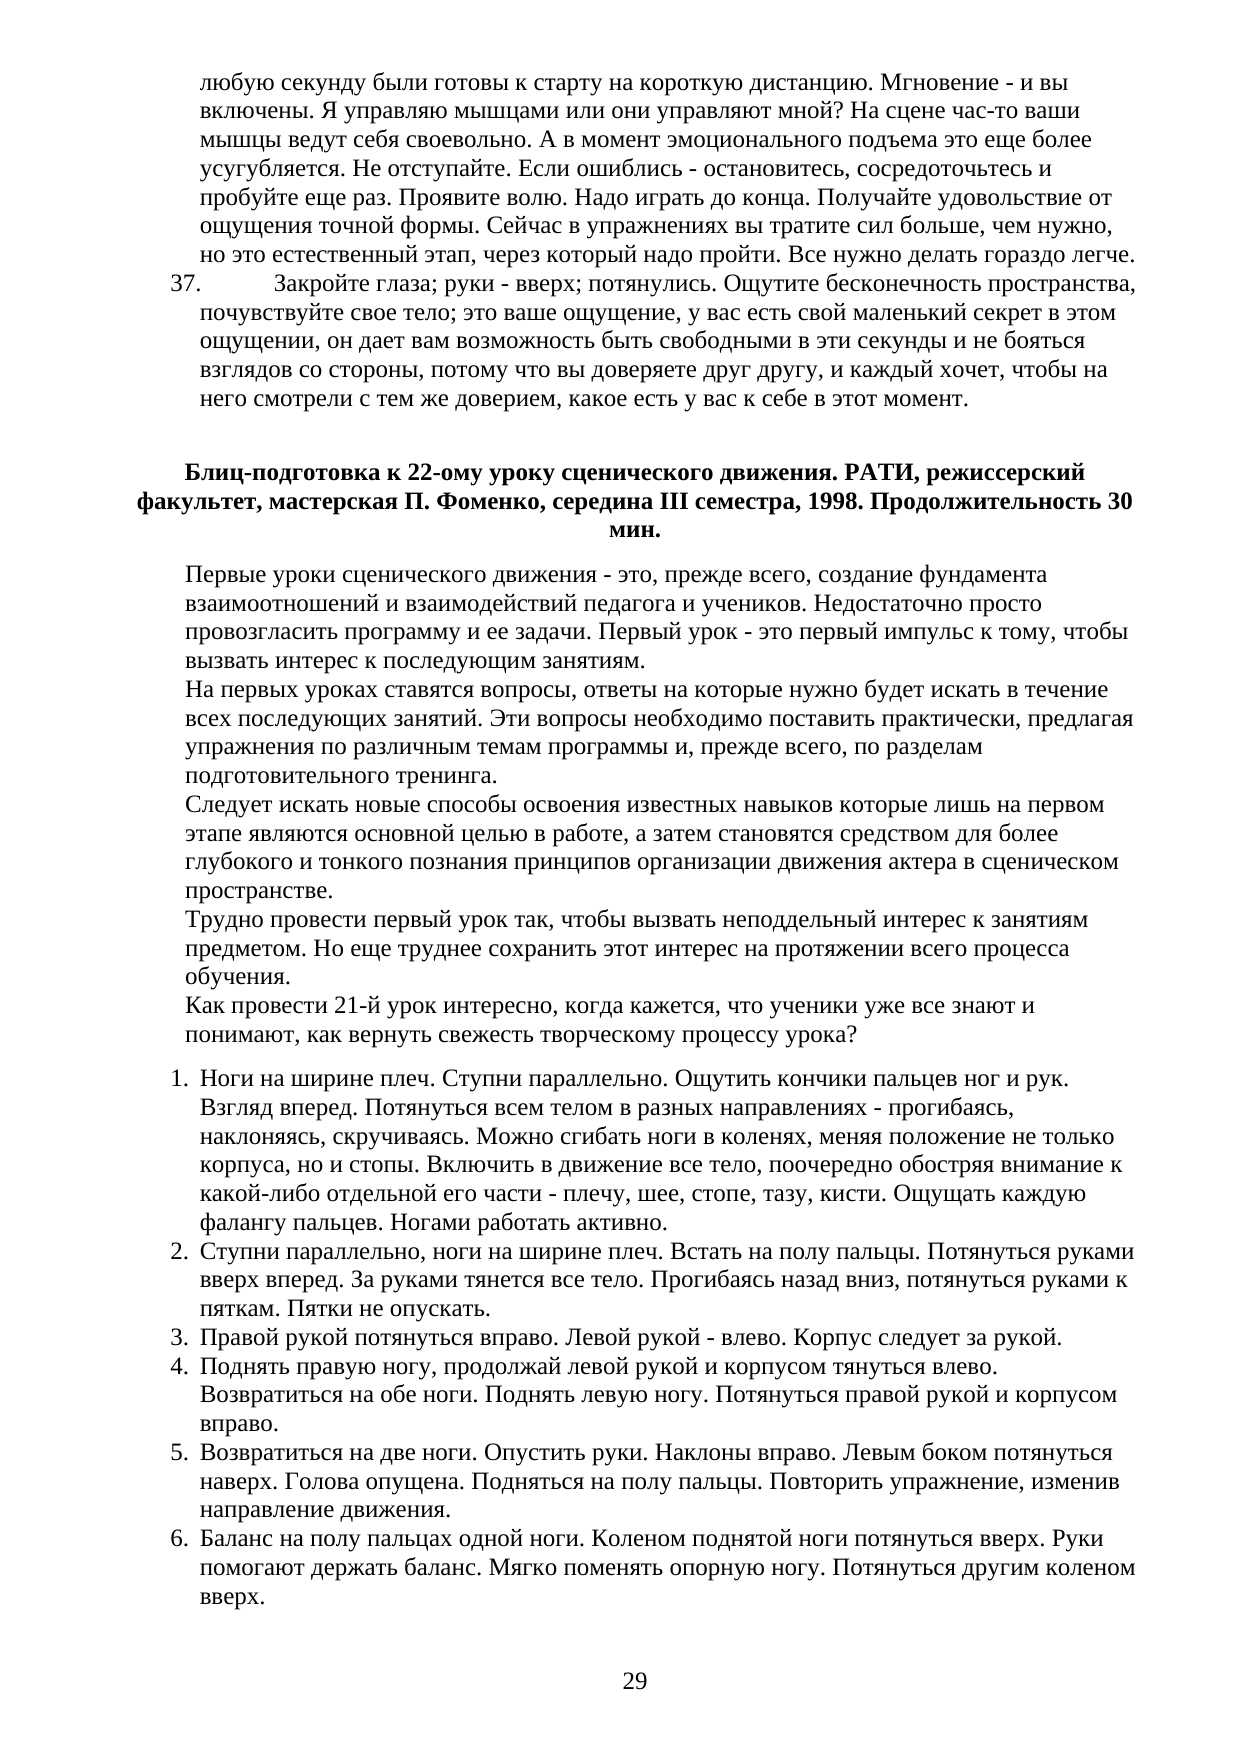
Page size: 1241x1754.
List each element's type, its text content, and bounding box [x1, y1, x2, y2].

table_cell Блиц-подготовка к 22-ому уроку сценического движения. РАТИ, режиссерский факультет, мастерская П. Фоменко, середина III семестра, 1998. Продолжительность 30 мин. [118, 449, 1152, 551]
table_cell Первые уроки сценического движения - это, прежде всего, создание фундамента взаимоотношений и взаимодействий педагога и учеников. Недостаточно просто провозгласить программу и ее задачи. Первый урок - это первый импульс к тому, чтобы вызвать интерес к последующим занятиям. На первых уроках ставятся вопросы, ответы на которые нужно будет искать в течение всех последующих занятий. Эти вопросы необходимо поставить практически, предлагая упражнения по различным темам программы и, прежде всего, по разделам подготовительного тренинга. Следует искать новые способы освоения известных навыков которые лишь на первом этапе являются основной целью в работе, а затем становятся средством для более глубокого и тонкого познания принципов организации движения актера в сценическом пространстве. Трудно провести первый урок так, чтобы вызвать неподдельный интерес к занятиям предметом. Но еще труднее сохранить этот интерес на протяжении всего процесса обучения. Как провести 21-й урок интересно, когда кажется, что ученики уже все знают и понимают, как вернуть свежесть творческому процессу урока? [118, 551, 1152, 1055]
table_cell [118, 1055, 1152, 1617]
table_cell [118, 59, 1152, 449]
